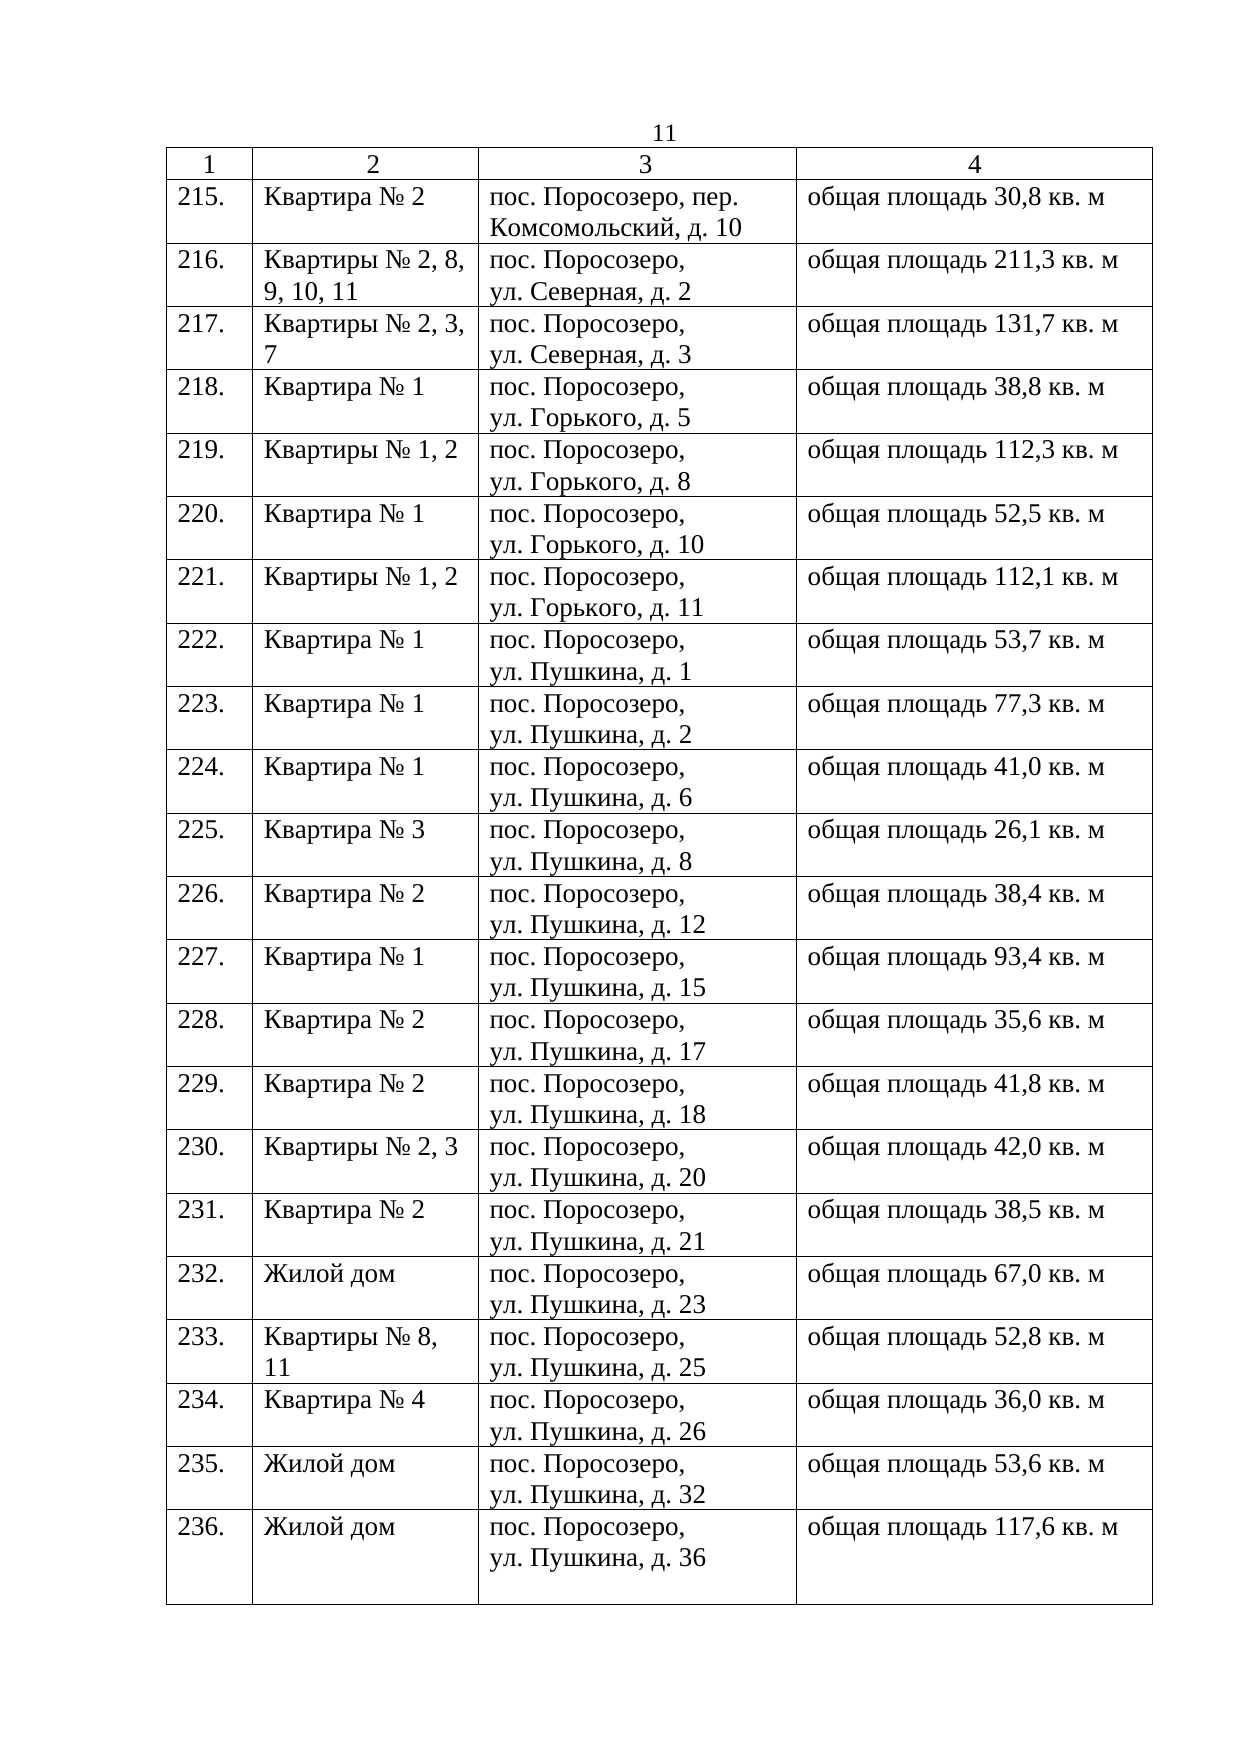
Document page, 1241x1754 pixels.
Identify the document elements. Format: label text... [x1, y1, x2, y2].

table_cell пос. Поросозеро, ул. Пушкина, д. 2 [479, 687, 796, 749]
table_cell Квартиры № 2, 3 [253, 1130, 478, 1192]
table_cell 229. [167, 1067, 252, 1129]
table_cell пос. Поросозеро, ул. Пушкина, д. 20 [479, 1130, 796, 1192]
table_cell 227. [167, 940, 252, 1002]
table_cell 217. [167, 307, 252, 369]
table_cell Квартира № 1 [253, 750, 478, 812]
table_cell пос. Поросозеро, ул. Горького, д. 5 [479, 370, 796, 432]
table_cell пос. Поросозеро, ул. Горького, д. 11 [479, 560, 796, 622]
table_cell пос. Поросозеро, ул. Пушкина, д. 17 [479, 1004, 796, 1066]
table_cell общая площадь 112,1 кв. м [797, 560, 1152, 622]
table_cell 225. [167, 814, 252, 876]
table_cell Квартиры № 1, 2 [253, 434, 478, 496]
table_cell общая площадь 42,0 кв. м [797, 1130, 1152, 1192]
table_cell 218. [167, 370, 252, 432]
table_cell 228. [167, 1004, 252, 1066]
table_header 3 [479, 148, 796, 179]
table_cell общая площадь 38,5 кв. м [797, 1194, 1152, 1256]
table_cell общая площадь 52,8 кв. м [797, 1320, 1152, 1382]
table_cell пос. Поросозеро, ул. Пушкина, д. 6 [479, 750, 796, 812]
table_cell общая площадь 53,7 кв. м [797, 624, 1152, 686]
table_cell пос. Поросозеро, ул. Пушкина, д. 23 [479, 1257, 796, 1319]
table_cell общая площадь 38,4 кв. м [797, 877, 1152, 939]
table_cell Жилой дом [253, 1257, 478, 1319]
table_cell пос. Поросозеро, ул. Пушкина, д. 26 [479, 1384, 796, 1446]
table_cell Квартира № 1 [253, 370, 478, 432]
table_cell общая площадь 93,4 кв. м [797, 940, 1152, 1002]
table_cell Квартира № 1 [253, 940, 478, 1002]
table_cell пос. Поросозеро, ул. Пушкина, д. 15 [479, 940, 796, 1002]
text 11 [177, 118, 1152, 147]
table_cell пос. Поросозеро, ул. Пушкина, д. 8 [479, 814, 796, 876]
table_cell общая площадь 53,6 кв. м [797, 1447, 1152, 1509]
table_cell Квартира № 1 [253, 624, 478, 686]
table_cell Квартиры № 1, 2 [253, 560, 478, 622]
table_cell Жилой дом [253, 1510, 478, 1603]
table_cell 233. [167, 1320, 252, 1382]
table_cell пос. Поросозеро, ул. Пушкина, д. 25 [479, 1320, 796, 1382]
table_cell общая площадь 35,6 кв. м [797, 1004, 1152, 1066]
table_cell пос. Поросозеро, ул. Северная, д. 2 [479, 244, 796, 306]
table_cell общая площадь 26,1 кв. м [797, 814, 1152, 876]
table_cell Квартиры № 8, 11 [253, 1320, 478, 1382]
table_cell пос. Поросозеро, ул. Пушкина, д. 18 [479, 1067, 796, 1129]
table_cell Квартира № 2 [253, 1004, 478, 1066]
table_cell общая площадь 41,8 кв. м [797, 1067, 1152, 1129]
table_header 1 [167, 148, 252, 179]
table_cell общая площадь 117,6 кв. м [797, 1510, 1152, 1603]
table_cell Квартира № 2 [253, 1194, 478, 1256]
table_cell 221. [167, 560, 252, 622]
table_cell пос. Поросозеро, ул. Пушкина, д. 36 [479, 1510, 796, 1603]
table_cell 231. [167, 1194, 252, 1256]
table_cell общая площадь 38,8 кв. м [797, 370, 1152, 432]
table_cell пос. Поросозеро, ул. Горького, д. 10 [479, 497, 796, 559]
table_cell Квартира № 3 [253, 814, 478, 876]
table_cell 232. [167, 1257, 252, 1319]
table_cell пос. Поросозеро, ул. Северная, д. 3 [479, 307, 796, 369]
table_cell Жилой дом [253, 1447, 478, 1509]
table_cell Квартиры № 2, 3, 7 [253, 307, 478, 369]
table_header 2 [253, 148, 478, 179]
table_cell общая площадь 67,0 кв. м [797, 1257, 1152, 1319]
table_cell общая площадь 77,3 кв. м [797, 687, 1152, 749]
table_cell 219. [167, 434, 252, 496]
table_cell 215. [167, 180, 252, 242]
table_cell пос. Поросозеро, пер. Комсомольский, д. 10 [479, 180, 796, 242]
table_cell общая площадь 30,8 кв. м [797, 180, 1152, 242]
table_cell Квартира № 2 [253, 877, 478, 939]
table_cell 230. [167, 1130, 252, 1192]
table_cell 226. [167, 877, 252, 939]
table_cell пос. Поросозеро, ул. Пушкина, д. 21 [479, 1194, 796, 1256]
table_cell Квартира № 1 [253, 497, 478, 559]
table_cell Квартиры № 2, 8, 9, 10, 11 [253, 244, 478, 306]
table_cell 234. [167, 1384, 252, 1446]
table_cell общая площадь 41,0 кв. м [797, 750, 1152, 812]
table_cell 223. [167, 687, 252, 749]
table_cell Квартира № 2 [253, 1067, 478, 1129]
table_header 4 [797, 148, 1152, 179]
table_cell пос. Поросозеро, ул. Горького, д. 8 [479, 434, 796, 496]
table_cell общая площадь 131,7 кв. м [797, 307, 1152, 369]
table_cell 236. [167, 1510, 252, 1603]
table_cell пос. Поросозеро, ул. Пушкина, д. 1 [479, 624, 796, 686]
table_cell общая площадь 36,0 кв. м [797, 1384, 1152, 1446]
table_cell общая площадь 52,5 кв. м [797, 497, 1152, 559]
table_cell 235. [167, 1447, 252, 1509]
table_cell Квартира № 1 [253, 687, 478, 749]
table_cell Квартира № 2 [253, 180, 478, 242]
table_cell 216. [167, 244, 252, 306]
table_cell 220. [167, 497, 252, 559]
table_cell Квартира № 4 [253, 1384, 478, 1446]
table_cell общая площадь 211,3 кв. м [797, 244, 1152, 306]
table_cell 224. [167, 750, 252, 812]
table_cell пос. Поросозеро, ул. Пушкина, д. 12 [479, 877, 796, 939]
table_cell общая площадь 112,3 кв. м [797, 434, 1152, 496]
table_cell 222. [167, 624, 252, 686]
table_cell пос. Поросозеро, ул. Пушкина, д. 32 [479, 1447, 796, 1509]
